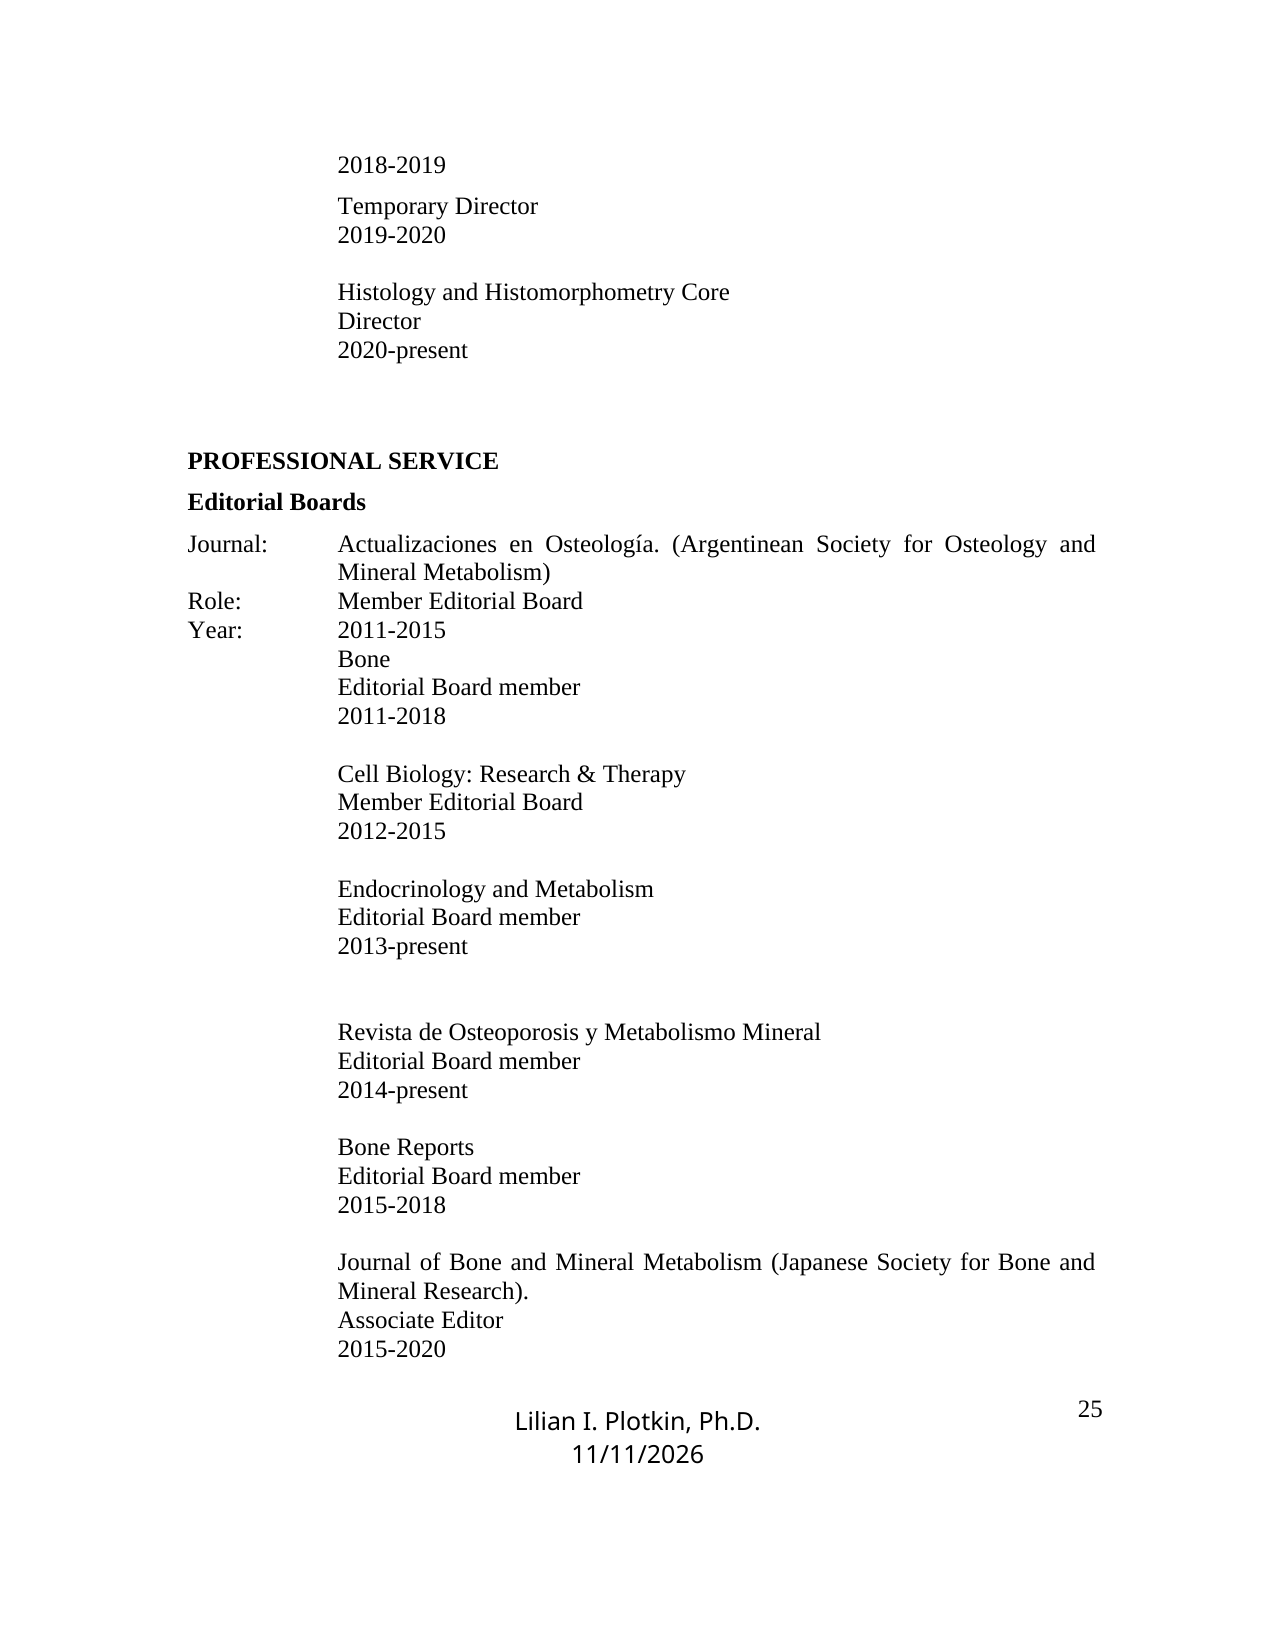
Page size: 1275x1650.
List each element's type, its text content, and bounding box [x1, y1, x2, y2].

text 2015-2020 [187, 1334, 1096, 1362]
text Editorial Boards [187, 487, 1096, 516]
text Editorial Board member [262, 672, 1096, 701]
text Endocrinology and Metabolism [262, 874, 1096, 902]
text 2011-2018 [262, 701, 1096, 730]
text 2014-present [337, 1075, 1096, 1104]
text 2012-2015 [262, 816, 1096, 845]
text Bone Reports [262, 1132, 1096, 1161]
text Role: Member Editorial Board [187, 586, 1096, 615]
text Revista de Osteoporosis y Metabolismo Mineral [262, 1017, 1096, 1046]
text 2013-present [187, 931, 1096, 960]
text Journal of Bone and Mineral Metabolism (Japanese Society for Bone and Mineral Research). [262, 1247, 1096, 1305]
text 2020-present [187, 335, 1087, 364]
text Editorial Board member [262, 1046, 1096, 1075]
text Bone [262, 644, 1096, 672]
text Associate Editor [187, 1305, 1096, 1334]
text Member Editorial Board [262, 787, 1096, 816]
text Editorial Board member [187, 902, 1096, 931]
text Journal: Actualizaciones en Osteología. (Argentinean Society for Osteology and Mineral Metabolism) [187, 529, 1096, 586]
text Year: 2011-2015 [187, 615, 1096, 644]
text Histology and Histomorphometry Core [187, 277, 1087, 306]
text Cell Biology: Research & Therapy [262, 759, 1096, 787]
text 2015-2018 [262, 1190, 1096, 1219]
text PROFESSIONAL SERVICE [187, 446, 1087, 475]
text 2018-2019 [187, 150, 1087, 179]
text 2019-2020 [187, 220, 1087, 249]
text Director [187, 306, 1087, 335]
text Editorial Board member [262, 1161, 1096, 1190]
text Temporary Director [187, 191, 1087, 220]
